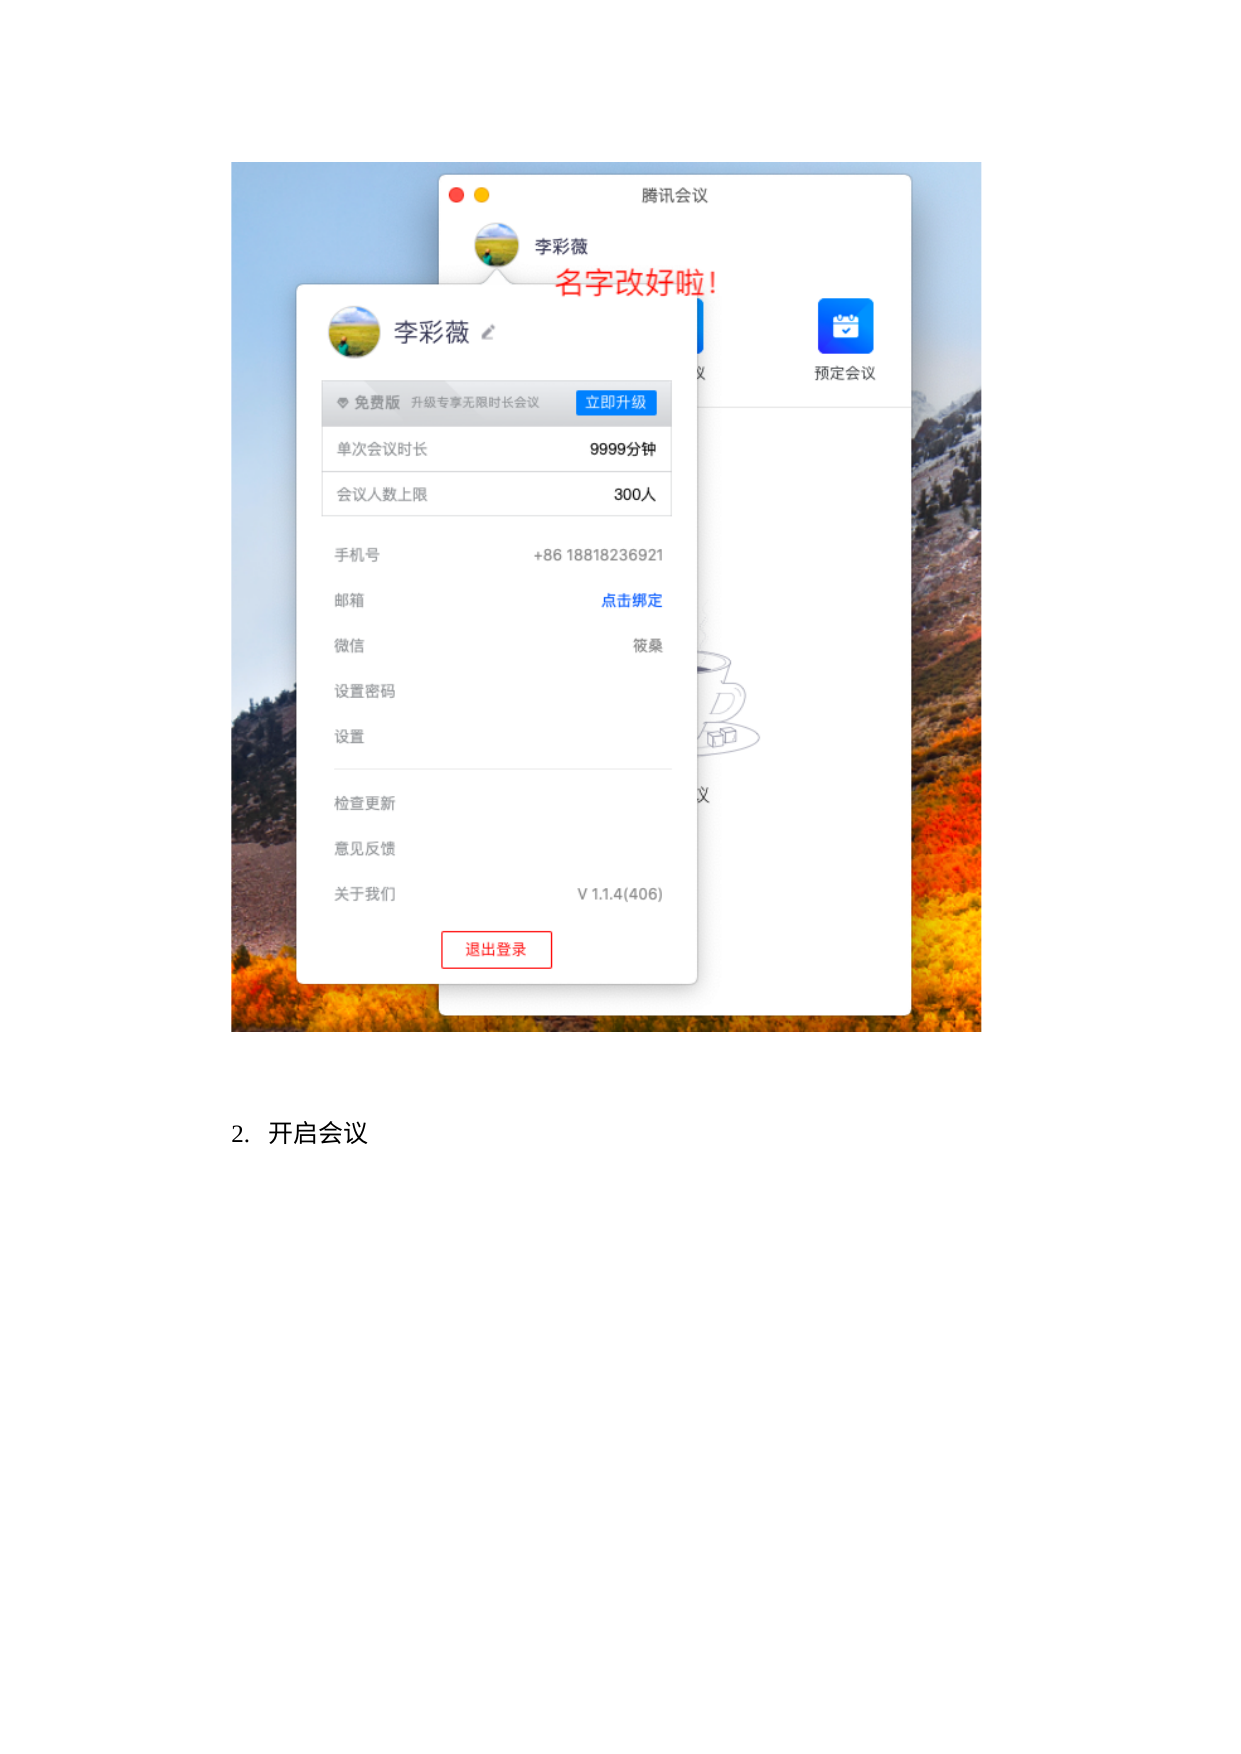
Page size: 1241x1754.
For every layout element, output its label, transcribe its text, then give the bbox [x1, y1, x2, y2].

list 开启会议 [231, 1099, 1053, 1164]
picture [231, 162, 982, 1032]
